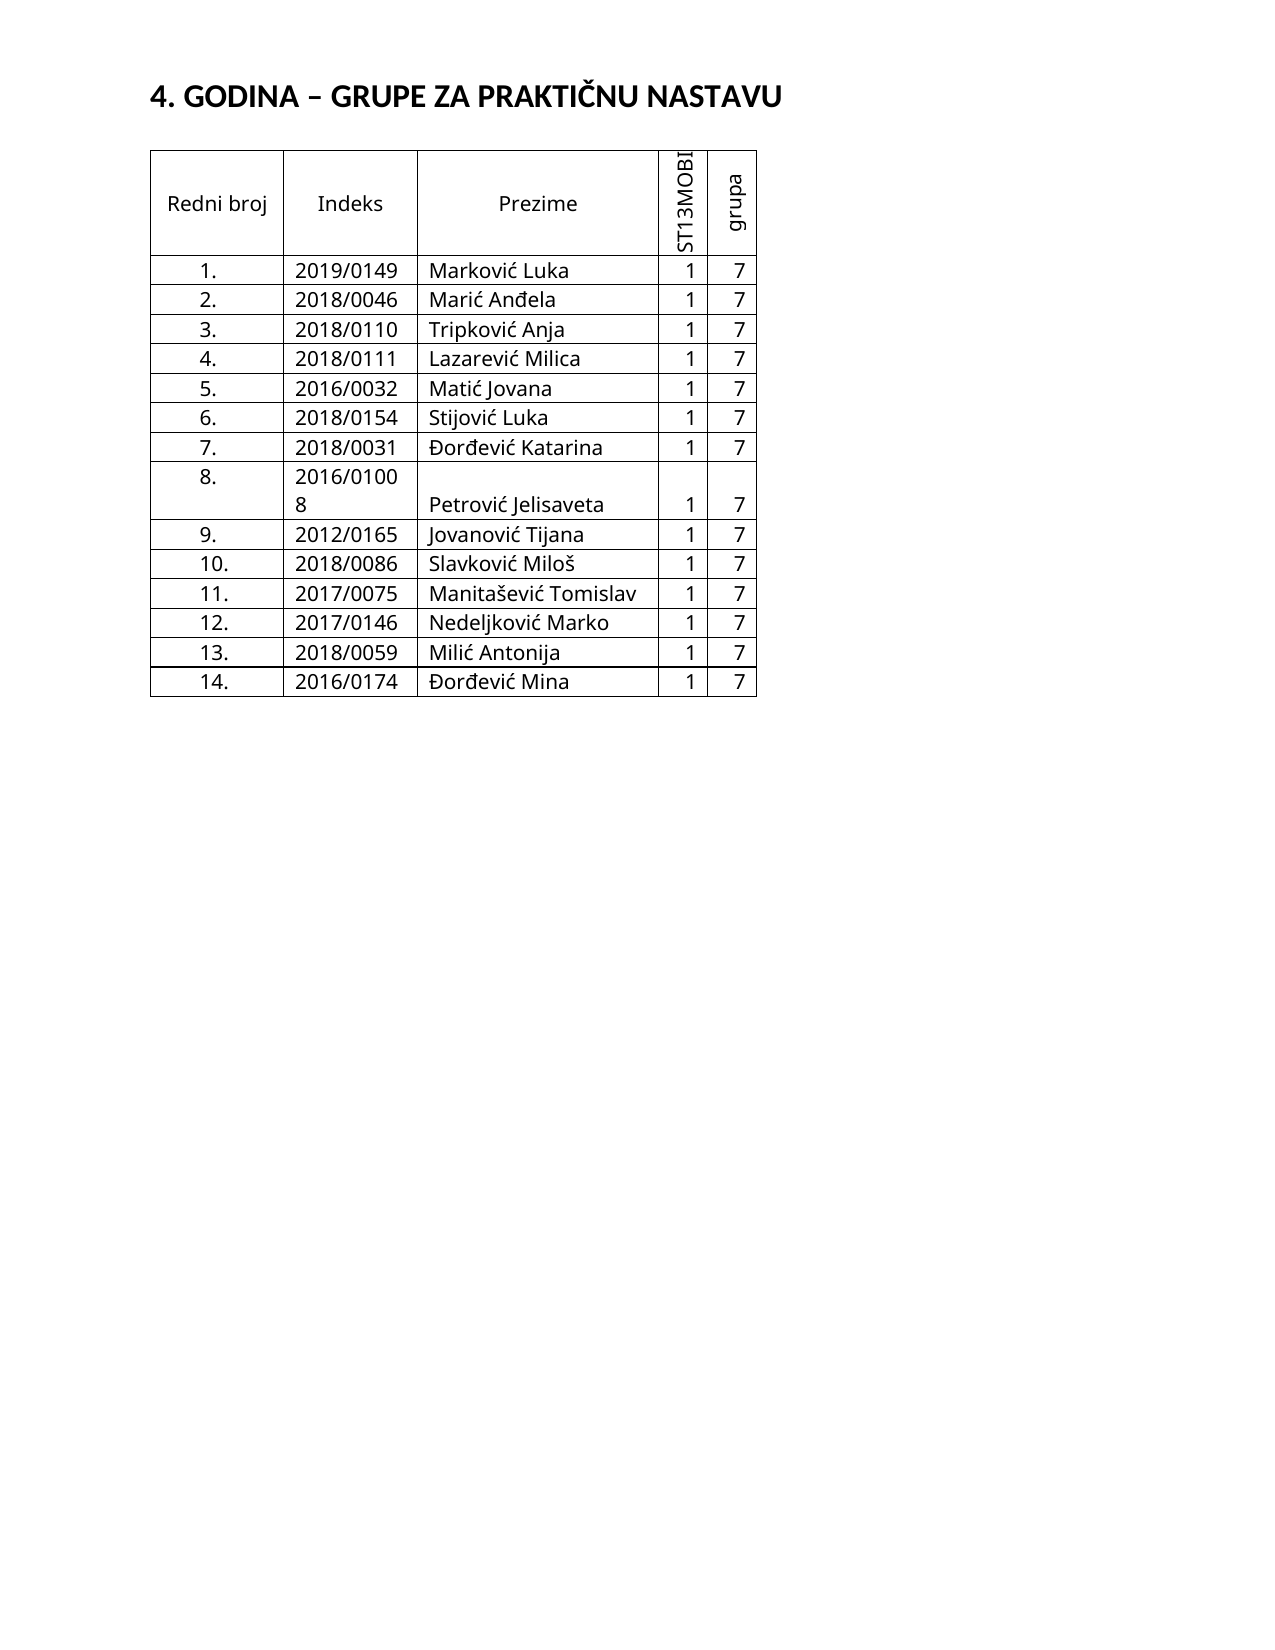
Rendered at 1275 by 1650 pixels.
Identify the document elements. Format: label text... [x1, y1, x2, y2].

table_cell 1 [659, 285, 707, 314]
table_cell Petrović Jelisaveta [418, 462, 658, 519]
table_cell Marić Anđela [418, 285, 658, 314]
table_cell 2017/0146 [284, 609, 417, 637]
table_cell 7 [708, 638, 756, 666]
table_cell 1 [659, 344, 707, 373]
table_cell 2018/0031 [284, 433, 417, 461]
table_cell 7 [708, 550, 756, 578]
table_cell 7 [708, 579, 756, 607]
table_cell Slavković Miloš [418, 550, 658, 578]
table_cell 7 [708, 403, 756, 432]
table_cell 1 [659, 550, 707, 578]
table_cell 7 [708, 462, 756, 519]
table_cell Marković Luka [418, 256, 658, 284]
table_cell [151, 520, 283, 548]
table_cell 1 [659, 374, 707, 402]
table_cell Lazarević Milica [418, 344, 658, 373]
table_cell 1 [659, 638, 707, 666]
table_cell [151, 344, 283, 373]
table_cell 7 [708, 520, 756, 548]
table_cell 2012/0165 [284, 520, 417, 548]
table_cell [151, 403, 283, 432]
table_cell 2018/0110 [284, 315, 417, 343]
table_cell 7 [708, 344, 756, 373]
table_cell [151, 256, 283, 284]
table_cell 7 [708, 285, 756, 314]
table_cell [151, 374, 283, 402]
table_header Prezime [418, 151, 658, 255]
table_cell Jovanović Tijana [418, 520, 658, 548]
table_cell [151, 638, 283, 666]
table_cell 7 [708, 668, 756, 696]
table_cell Milić Antonija [418, 638, 658, 666]
table_cell Manitašević Tomislav [418, 579, 658, 607]
table_cell 1 [659, 579, 707, 607]
table_cell 7 [708, 433, 756, 461]
table_header Redni broj [151, 151, 283, 255]
table_cell Matić Jovana [418, 374, 658, 402]
table_cell 1 [659, 256, 707, 284]
table_cell [151, 433, 283, 461]
table_cell Đorđević Mina [418, 668, 658, 696]
table_cell 7 [708, 374, 756, 402]
table_cell Nedeljković Marko [418, 609, 658, 637]
table_cell 1 [659, 609, 707, 637]
table_cell 2016/01008 [284, 462, 417, 519]
table_cell 1 [659, 403, 707, 432]
table_cell 7 [708, 315, 756, 343]
table_cell 2018/0111 [284, 344, 417, 373]
table_cell 1 [659, 315, 707, 343]
table_cell 2018/0046 [284, 285, 417, 314]
table_cell Stijović Luka [418, 403, 658, 432]
table_cell 2016/0174 [284, 668, 417, 696]
table_cell 1 [659, 520, 707, 548]
table_header grupa [708, 151, 756, 255]
table_cell [151, 550, 283, 578]
table_cell 2016/0032 [284, 374, 417, 402]
table_cell 7 [708, 256, 756, 284]
table_header ST13MOBI [659, 151, 707, 255]
table_cell [151, 668, 283, 696]
table_cell [151, 315, 283, 343]
table_cell 2019/0149 [284, 256, 417, 284]
table_cell 7 [708, 609, 756, 637]
table_cell Tripković Anja [418, 315, 658, 343]
table_cell Đorđević Katarina [418, 433, 658, 461]
table_cell 1 [659, 462, 707, 519]
table_cell [151, 285, 283, 314]
table_cell 2018/0086 [284, 550, 417, 578]
table_cell 1 [659, 433, 707, 461]
table_cell [151, 462, 283, 519]
table_cell 1 [659, 668, 707, 696]
table_header Indeks [284, 151, 417, 255]
table_cell [151, 609, 283, 637]
table_cell 2017/0075 [284, 579, 417, 607]
table_cell [151, 579, 283, 607]
table_cell 2018/0059 [284, 638, 417, 666]
table_cell 2018/0154 [284, 403, 417, 432]
